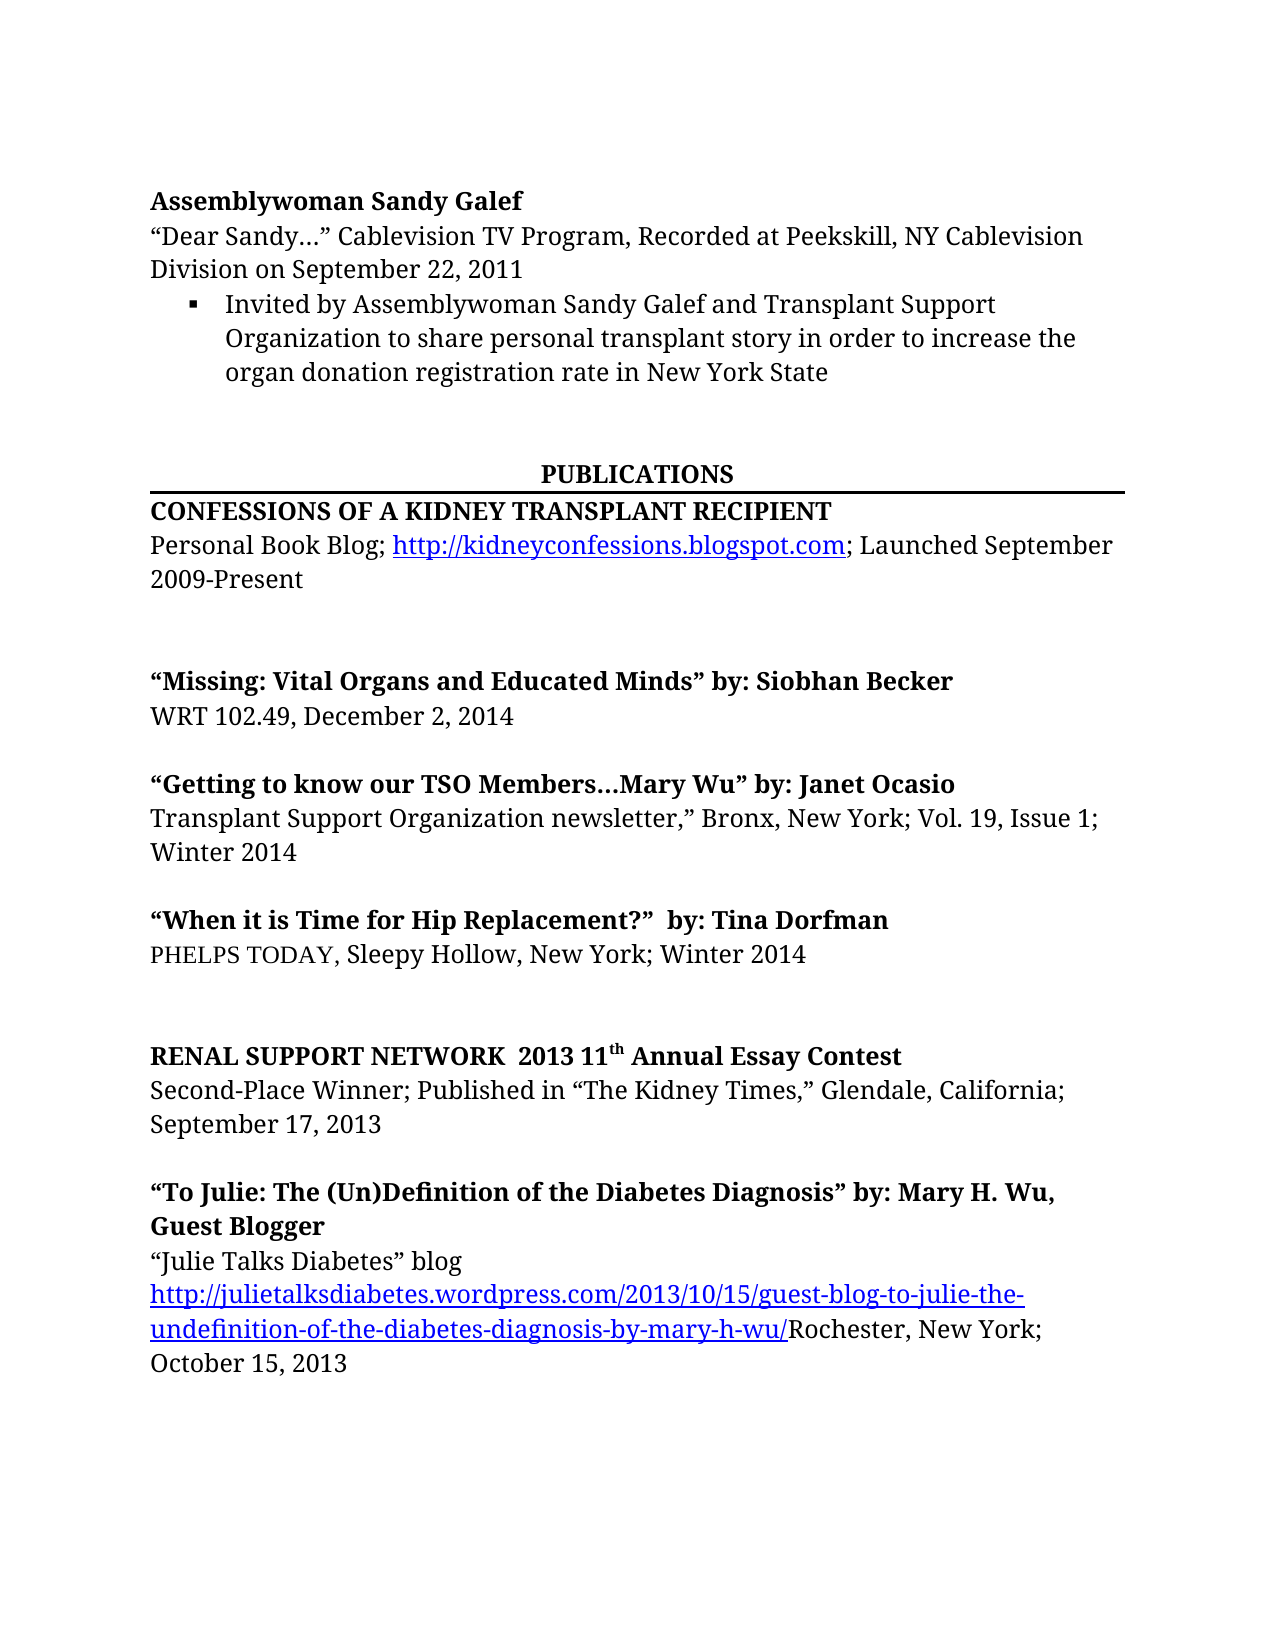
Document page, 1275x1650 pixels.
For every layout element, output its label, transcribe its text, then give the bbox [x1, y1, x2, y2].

text “When it is Time for Hip Replacement?” by: Tina Dorfman [150, 902, 1125, 937]
subtitle PUBLICATIONS [150, 457, 1125, 491]
text PHELPS TODAY, Sleepy Hollow, New York; Winter 2014 [150, 937, 1125, 971]
subtitle “Julie Talks Diabetes” blog http://julietalksdiabetes.wordpress.com/2013/10/15/guest-blog-to-julie-the-undefinition-of-the-diabetes-diagnosis-by-mary-h-wu/Rochester, New York; October 15, 2013 [150, 1243, 1125, 1379]
subtitle Assemblywoman Sandy Galef [150, 184, 1125, 218]
text “Missing: Vital Organs and Educated Minds” by: Siobhan Becker [150, 664, 1125, 698]
text “Getting to know our TSO Members…Mary Wu” by: Janet Ocasio [150, 766, 1125, 800]
subtitle WRT 102.49, December 2, 2014 [150, 698, 1125, 732]
subtitle CONFESSIONS OF A KIDNEY TRANSPLANT RECIPIENT [150, 494, 1125, 528]
subtitle Transplant Support Organization newsletter,” Bronx, New York; Vol. 19, Issue 1; Winter 2014 [150, 800, 1125, 868]
text Personal Book Blog; http://kidneyconfessions.blogspot.com; Launched September 2009-Present [150, 528, 1125, 596]
text Second-Place Winner; Published in “The Kidney Times,” Glendale, California; September 17, 2013 [150, 1073, 1125, 1141]
text RENAL SUPPORT NETWORK 2013 11th Annual Essay Contest [150, 1039, 1125, 1073]
list Invited by Assemblywoman Sandy Galef and Transplant Support Organization to share personal transplant story in order to increase the organ donation registration rate in New York State [187, 286, 1125, 388]
subtitle “Dear Sandy…” Cablevision TV Program, Recorded at Peekskill, NY Cablevision Division on September 22, 2011 [150, 218, 1125, 286]
subtitle “To Julie: The (Un)Definition of the Diabetes Diagnosis” by: Mary H. Wu, Guest Blogger [150, 1175, 1125, 1243]
